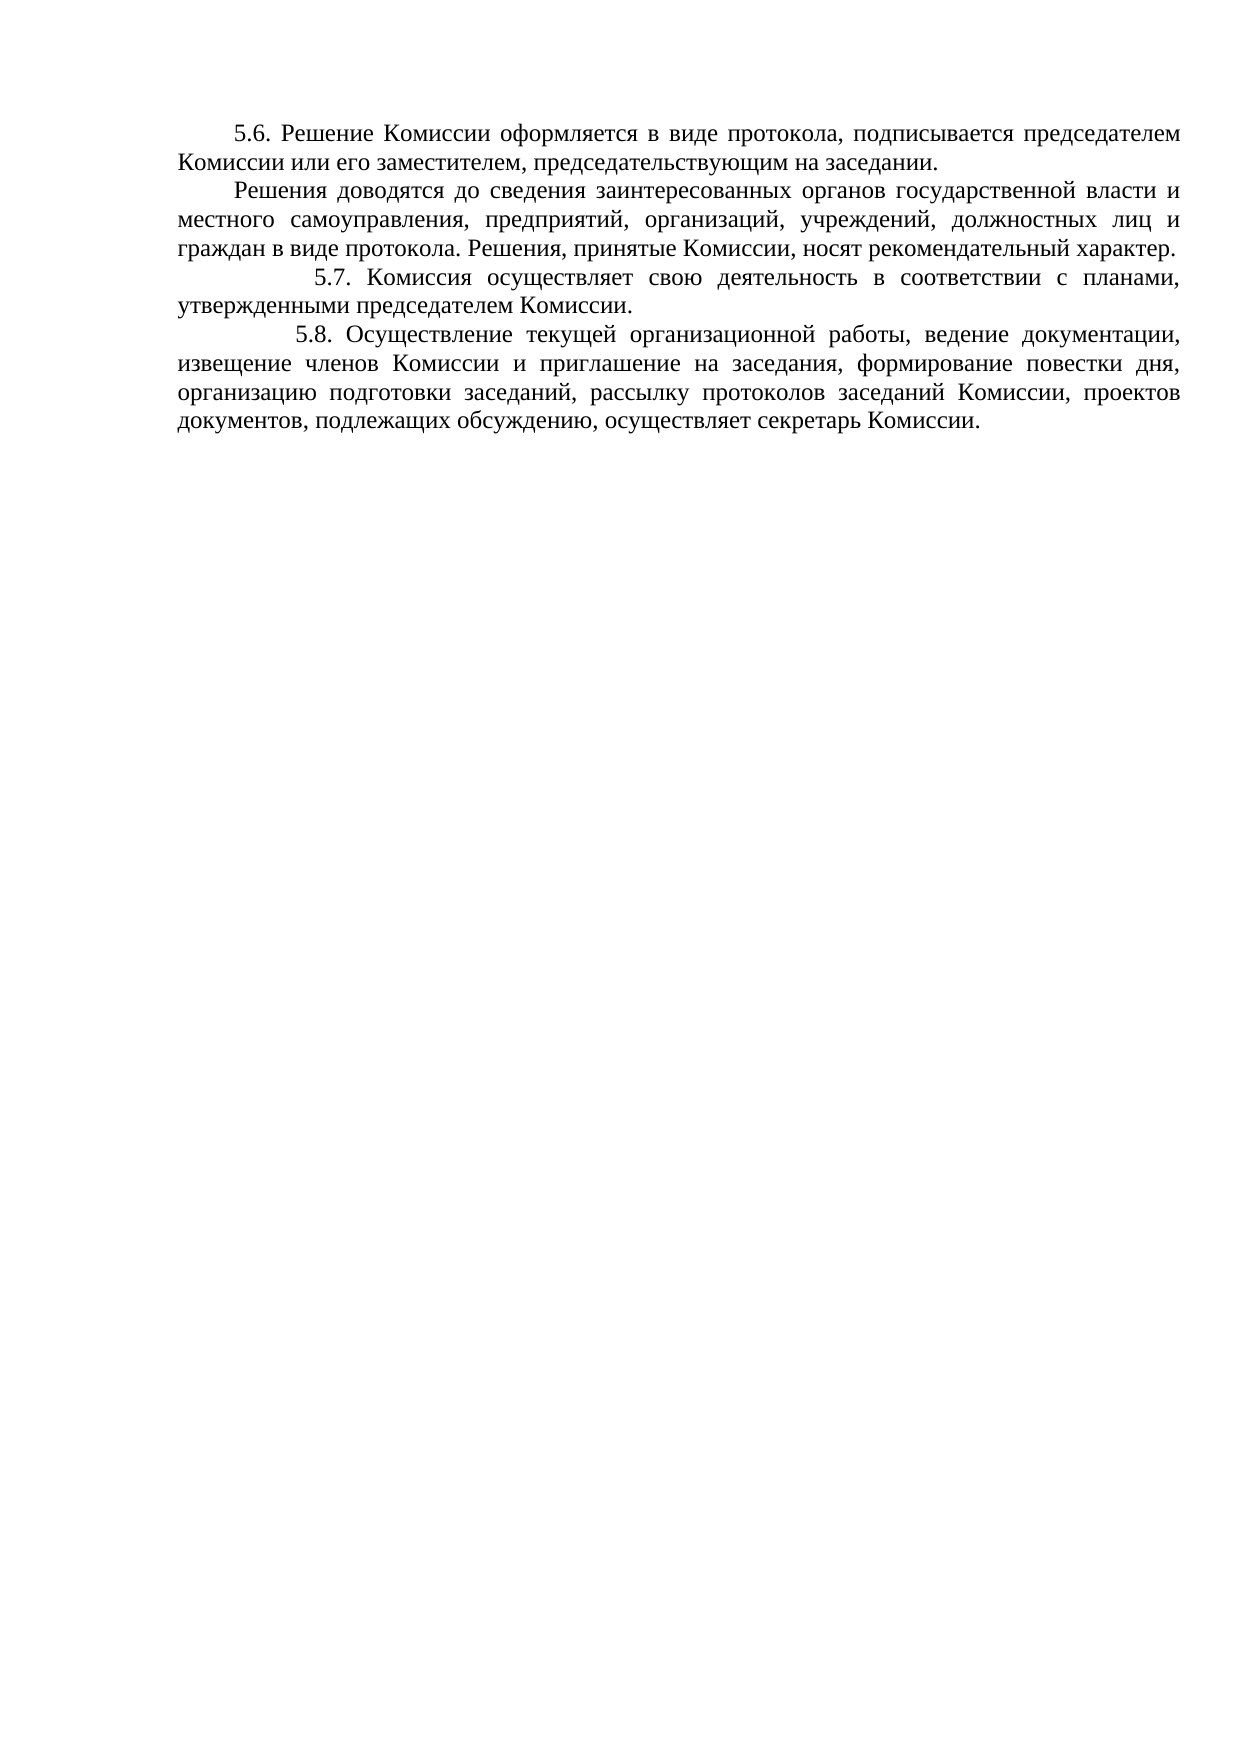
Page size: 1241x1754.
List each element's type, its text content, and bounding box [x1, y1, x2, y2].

text 5.8. Осуществление текущей организационной работы, ведение документации, извещение членов Комиссии и приглашение на заседания, формирование повестки дня, организацию подготовки заседаний, рассылку протоколов заседаний Комиссии, проектов документов, подлежащих обсуждению, осуществляет секретарь Комиссии. [177, 319, 1181, 434]
text 5.7. Комиссия осуществляет свою деятельность в соответствии с планами, утвержденными председателем Комиссии. [177, 262, 1181, 319]
text 5.6. Решение Комиссии оформляется в виде протокола, подписывается председателем Комиссии или его заместителем, председательствующим на заседании. [177, 118, 1181, 176]
text Решения доводятся до сведения заинтересованных органов государственной власти и местного самоуправления, предприятий, организаций, учреждений, должностных лиц и граждан в виде протокола. Решения, принятые Комиссии, носят рекомендательный характер. [177, 176, 1181, 262]
